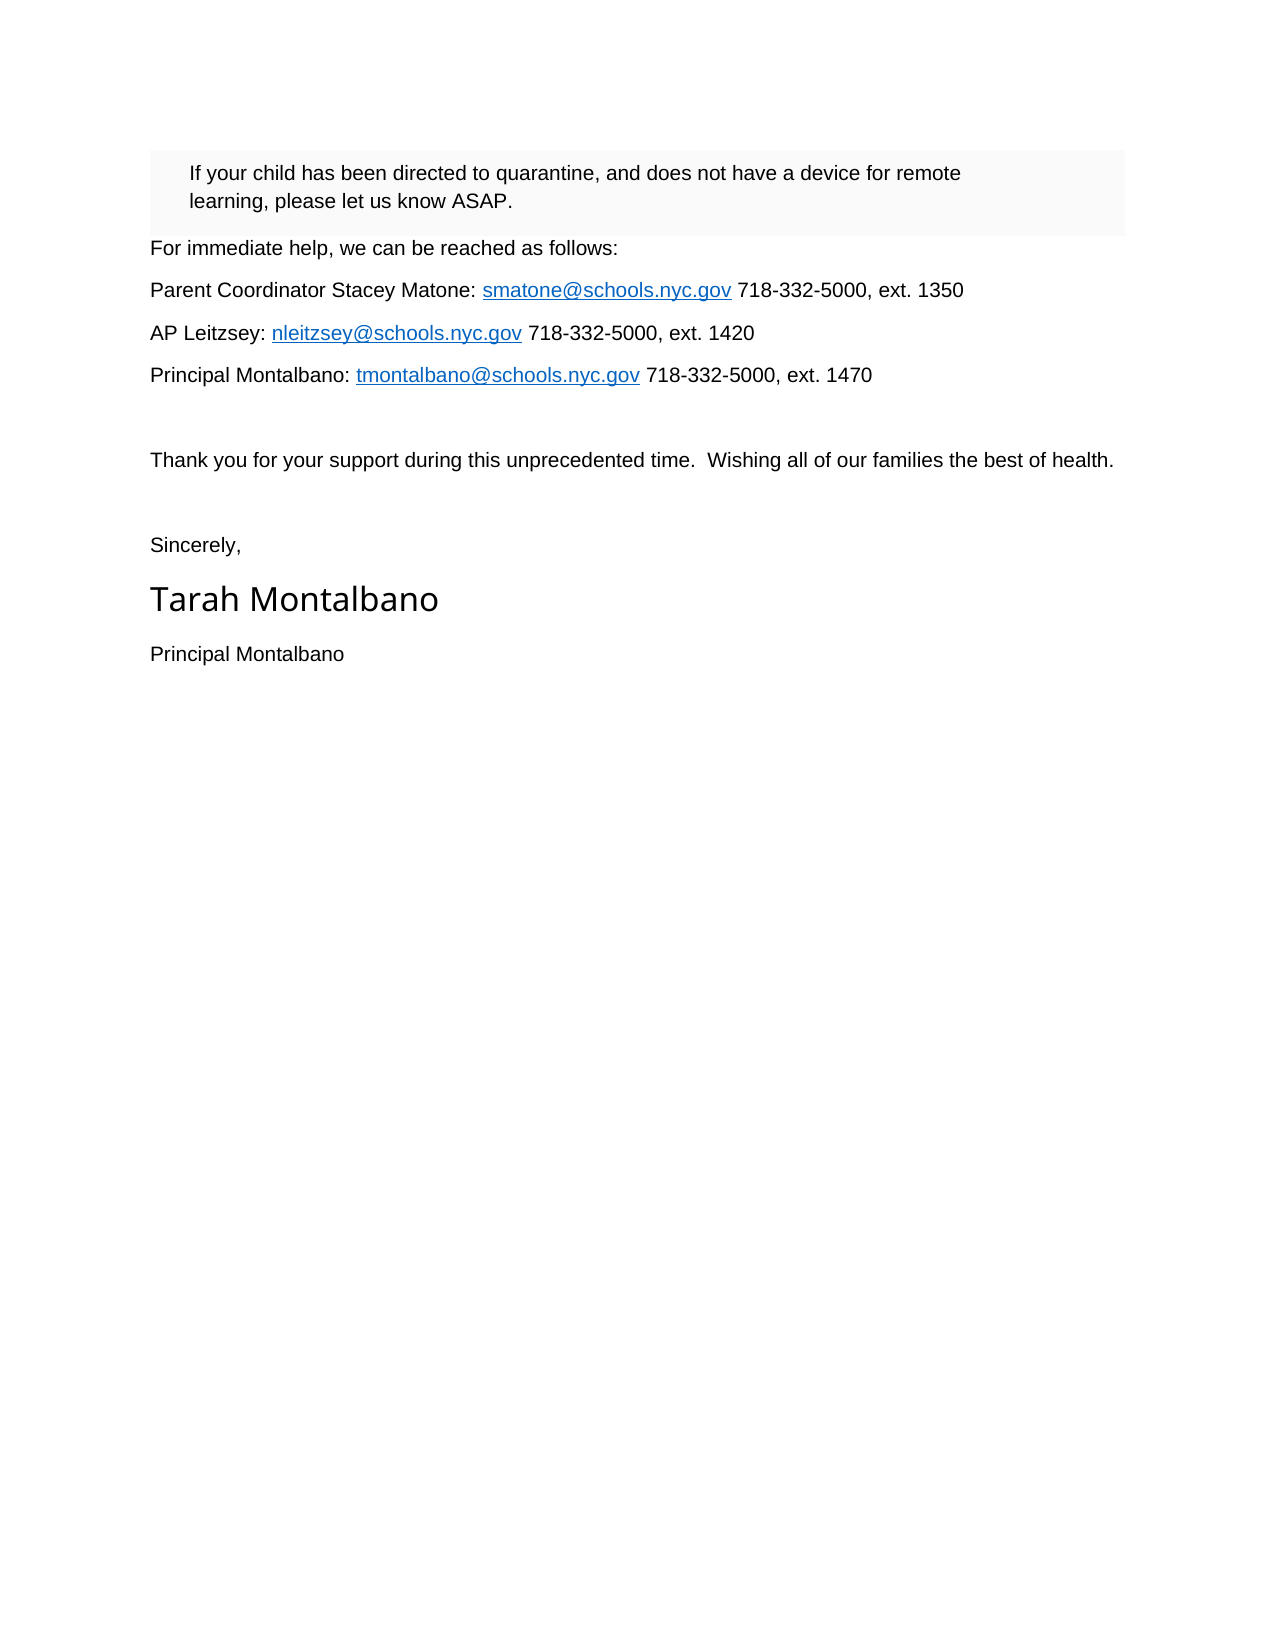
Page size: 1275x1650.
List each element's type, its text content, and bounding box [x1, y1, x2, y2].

text Parent Coordinator Stacey Matone: smatone@schools.nyc.gov 718-332-5000, ext. 1350 [150, 278, 1125, 302]
text AP Leitzsey: nleitzsey@schools.nyc.gov 718-332-5000, ext. 1420 [150, 321, 1125, 345]
text Thank you for your support during this unprecedented time. Wishing all of our families the best of health. [150, 448, 1125, 472]
text Sincerely, [150, 533, 1125, 557]
text Principal Montalbano [150, 641, 1125, 665]
text Principal Montalbano: tmontalbano@schools.nyc.gov 718-332-5000, ext. 1470 [150, 363, 1125, 387]
text Tarah Montalbano [150, 576, 1125, 621]
table_header [150, 150, 1125, 236]
text For immediate help, we can be reached as follows: [150, 236, 1125, 260]
